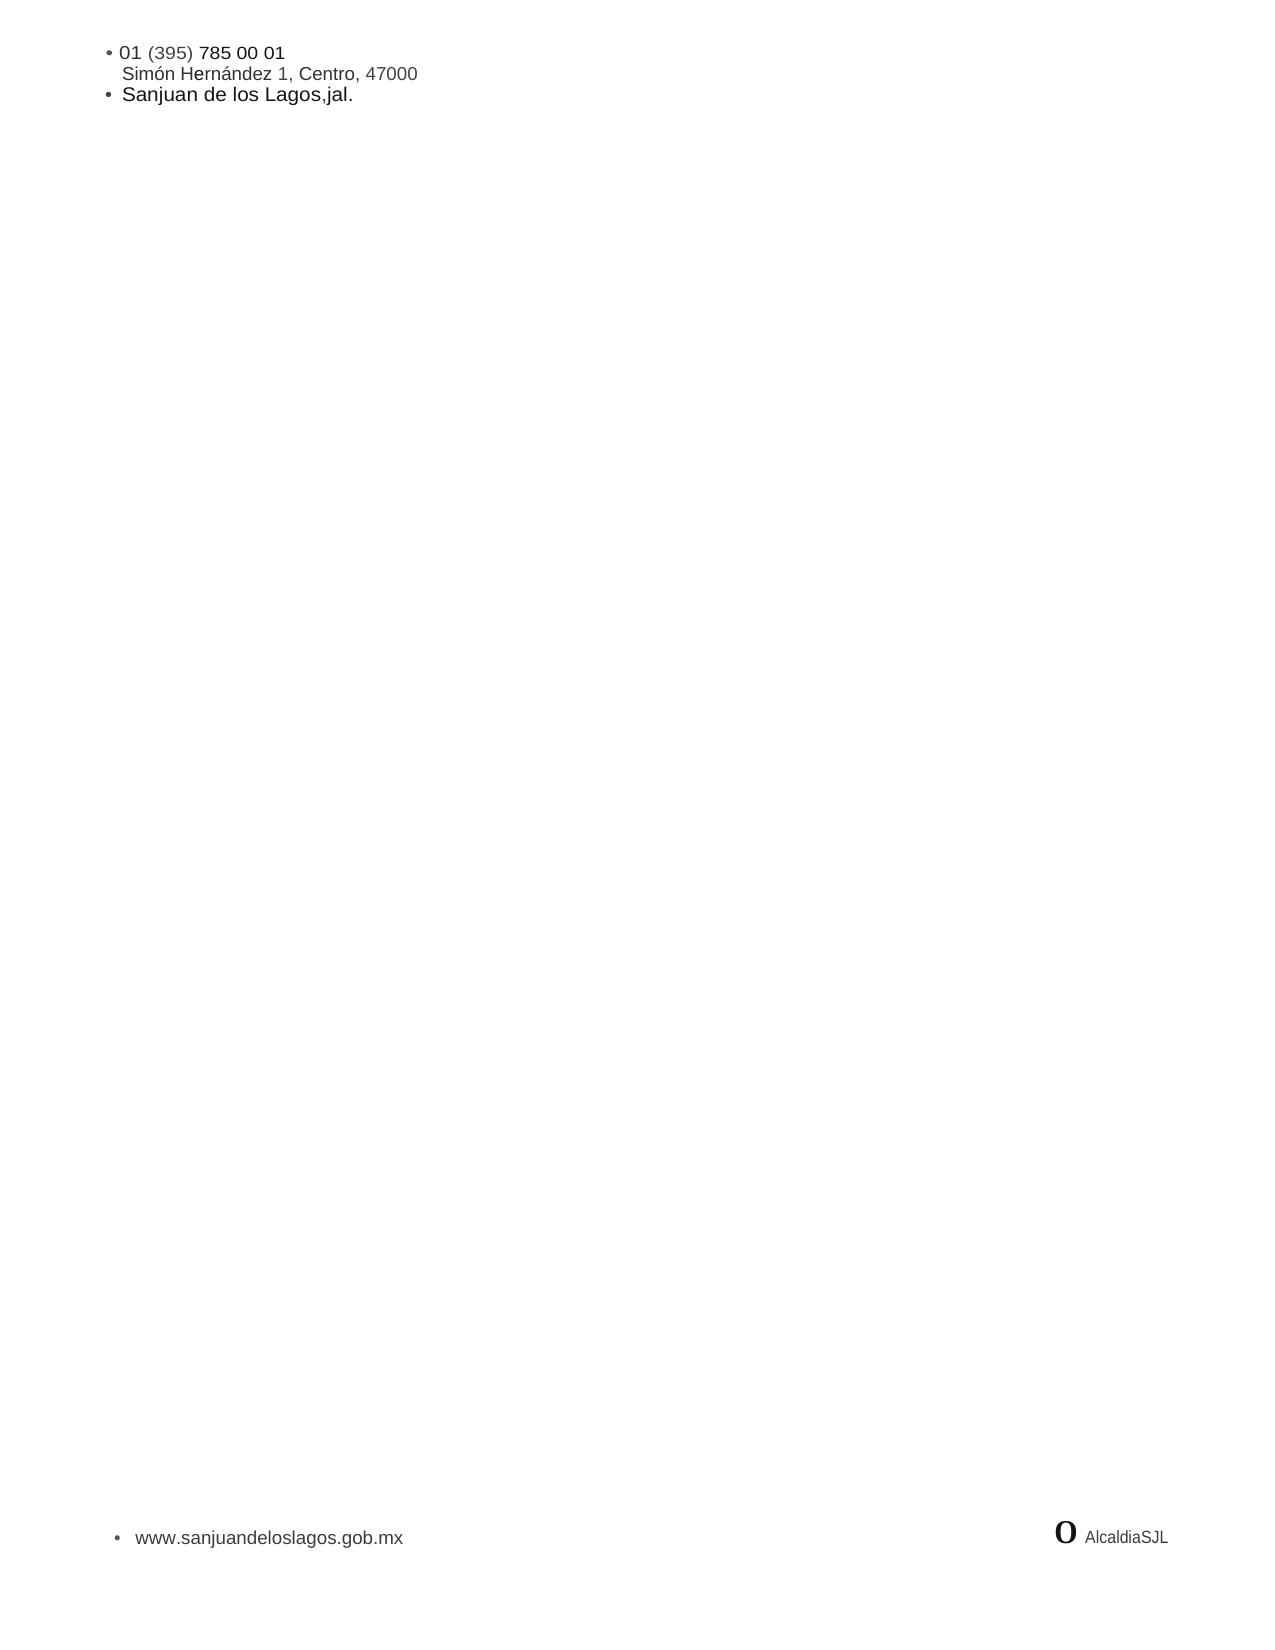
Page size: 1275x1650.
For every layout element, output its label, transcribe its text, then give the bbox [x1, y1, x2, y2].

list Sanjuan de los Lagos,jal. [105, 85, 1275, 105]
text • 01 (395) 785 00 01 [105, 42, 1095, 63]
text Simón Hernández 1, Centro, 47000 [122, 64, 1275, 85]
